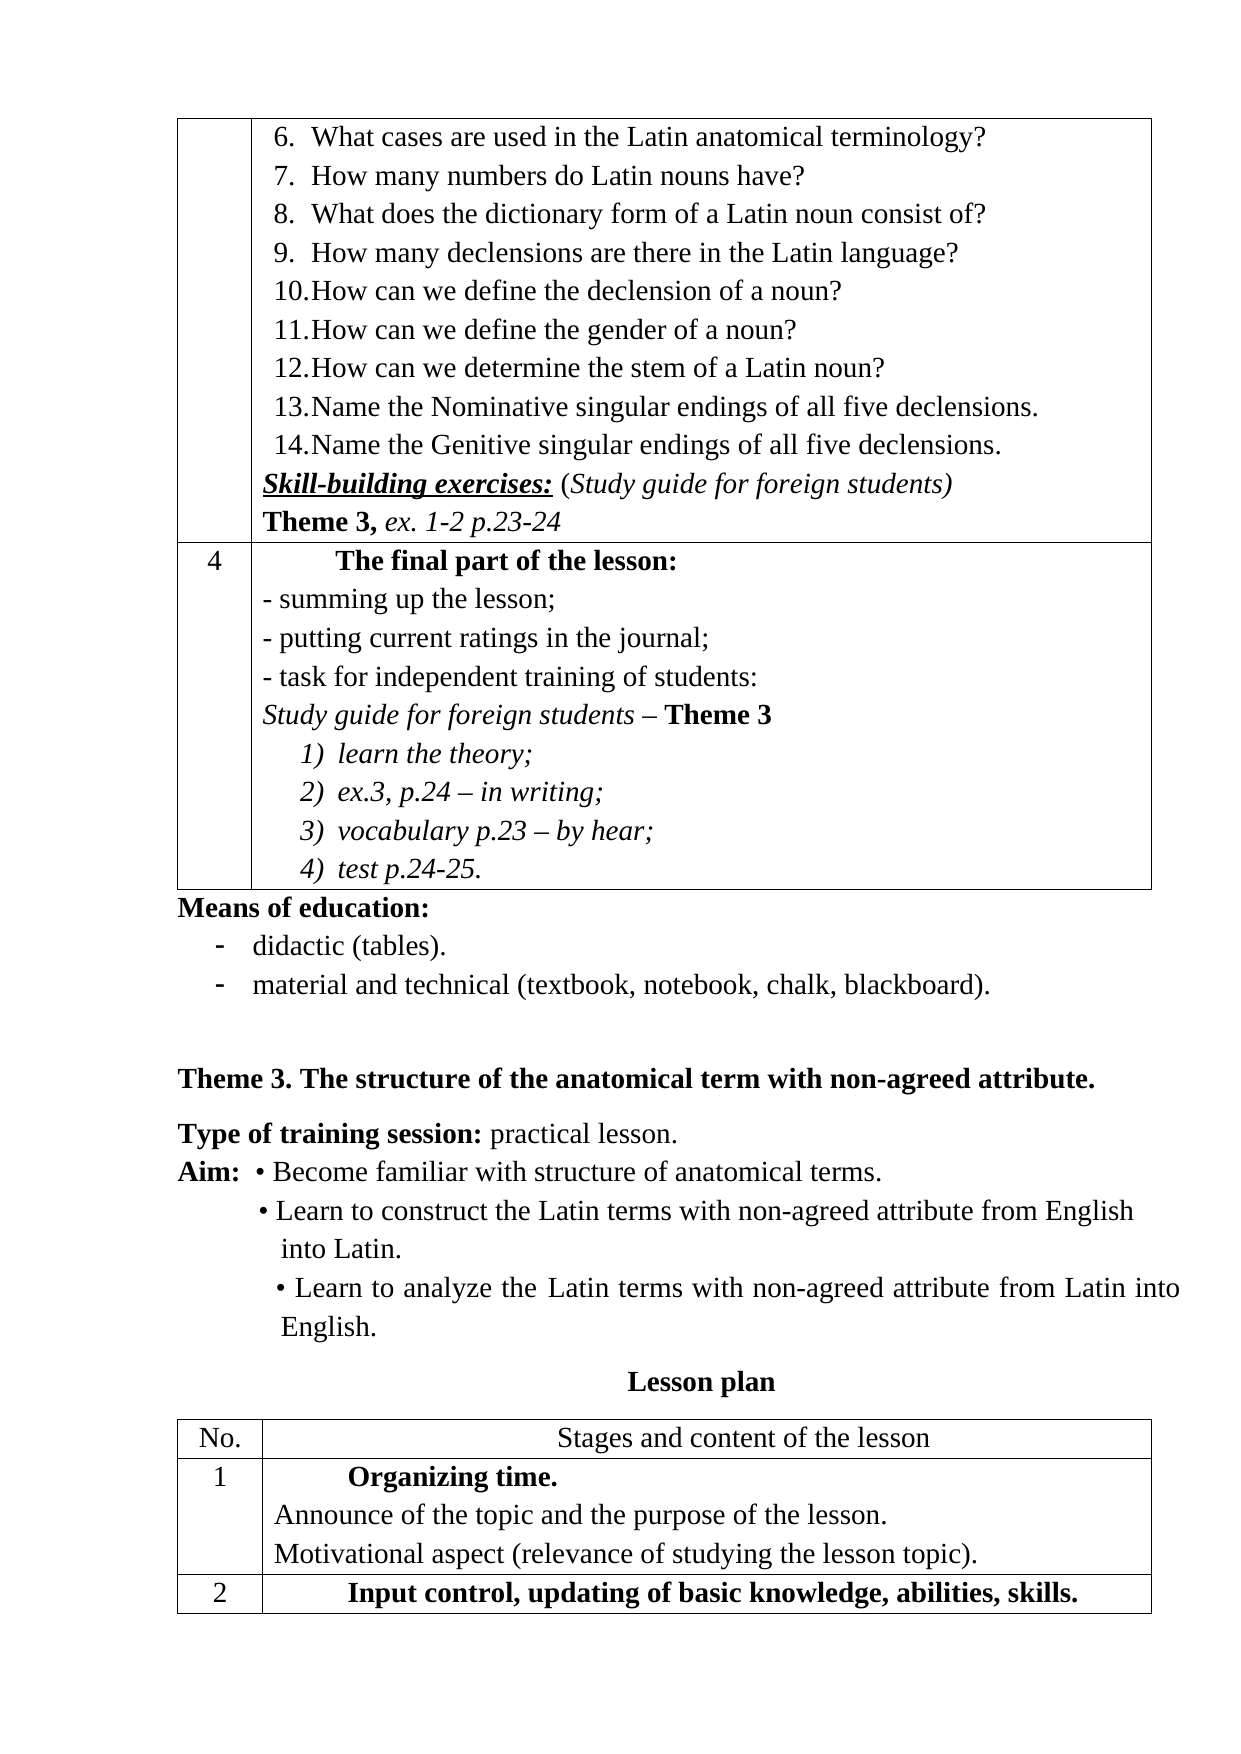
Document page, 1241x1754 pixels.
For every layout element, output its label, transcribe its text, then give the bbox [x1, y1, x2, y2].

table_header No. [178, 1420, 262, 1458]
table_cell The final part of the lesson: - summing up the lesson; - putting current ratings in the journal; - task for independent training of students: Study guide for foreign students – Theme 3 learn the theory; ex.3, p.24 – in writing; vocabulary p.23 – by hear; test p.24-25. [252, 543, 1151, 889]
text • Learn to construct the Latin terms with non-agreed attribute from English into Latin. [236, 1193, 1152, 1265]
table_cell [263, 1575, 1151, 1613]
table_header Stages and content of the lesson [263, 1420, 1151, 1458]
text Lesson plan [177, 1364, 1152, 1397]
list didactic (tables). [215, 928, 1152, 962]
text Theme 3. The structure of the anatomical term with non-agreed attribute. [177, 1061, 1152, 1094]
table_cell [252, 119, 1151, 542]
text • Learn to analyze the Latin terms with non-agreed attribute from Latin into English. [177, 1270, 1181, 1342]
text Type of training session: practical lesson. [177, 1116, 1152, 1149]
list material and technical (textbook, notebook, chalk, blackboard). [215, 967, 1152, 1001]
text Aim: • Become familiar with structure of anatomical terms. [177, 1154, 1152, 1188]
table_cell Organizing time. Announce of the topic and the purpose of the lesson. Motivational aspect (relevance of studying the lesson topic). [263, 1459, 1151, 1574]
text Means of education: [177, 890, 1181, 923]
table_cell 4 [178, 543, 251, 889]
table_cell 1 [178, 1459, 262, 1574]
table_cell 3 [178, 119, 251, 542]
table_cell 2 [178, 1575, 262, 1613]
